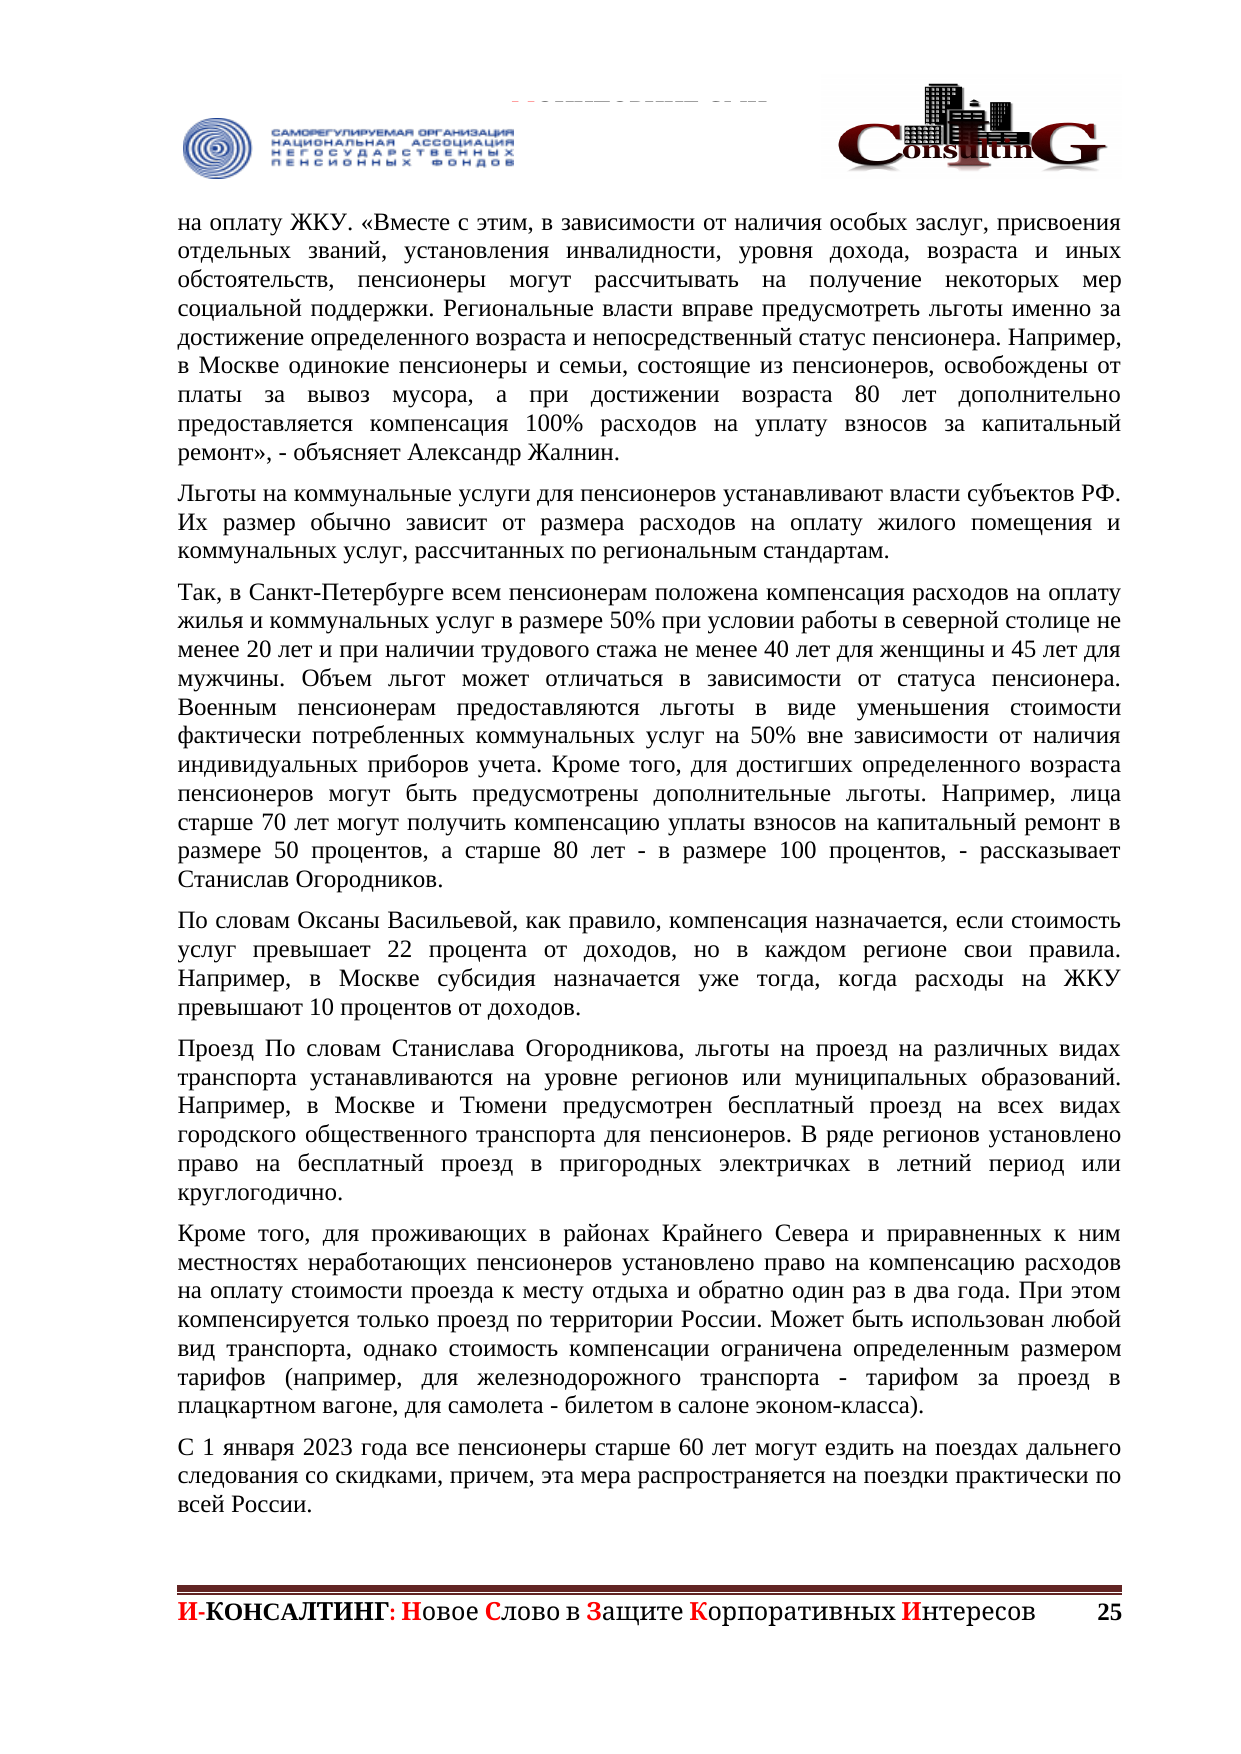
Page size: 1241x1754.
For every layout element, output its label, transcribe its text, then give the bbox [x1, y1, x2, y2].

text Так, в Санкт-Петербурге всем пенсионерам положена компенсация расходов на оплату жилья и коммунальных услуг в размере 50% при условии работы в северной столице не менее 20 лет и при наличии трудового стажа не менее 40 лет для женщины и 45 лет для мужчины. Объем льгот может отличаться в зависимости от статуса пенсионера. Военным пенсионерам предоставляются льготы в виде уменьшения стоимости фактически потребленных коммунальных услуг на 50% вне зависимости от наличия индивидуальных приборов учета. Кроме того, для достигших определенного возраста пенсионеров могут быть предусмотрены дополнительные льготы. Например, лица старше 70 лет могут получить компенсацию уплаты взносов на капитальный ремонт в размере 50 процентов, а старше 80 лет - в размере 100 процентов, - рассказывает Станислав Огородников. [177, 577, 1122, 893]
picture [821, 73, 1122, 179]
text Кроме того, для проживающих в районах Крайнего Севера и приравненных к ним местностях неработающих пенсионеров установлено право на компенсацию расходов на оплату стоимости проезда к месту отдыха и обратно один раз в два года. При этом компенсируется только проезд по территории России. Может быть использован любой вид транспорта, однако стоимость компенсации ограничена определенным размером тарифов (например, для железнодорожного транспорта - тарифом за проезд в плацкартном вагоне, для самолета - билетом в салоне эконом-класса). [177, 1218, 1122, 1419]
text Льготы на коммунальные услуги для пенсионеров устанавливают власти субъектов РФ. Их размер обычно зависит от размера расходов на оплату жилого помещения и коммунальных услуг, рассчитанных по региональным стандартам. [177, 478, 1122, 564]
text По словам Оксаны Васильевой, как правило, компенсация назначается, если стоимость услуг превышает 22 процента от доходов, но в каждом регионе свои правила. Например, в Москве субсидия назначается уже тогда, когда расходы на ЖКУ превышают 10 процентов от доходов. [177, 906, 1122, 1021]
text Проезд По словам Станислава Огородникова, льготы на проезд на различных видах транспорта устанавливаются на уровне регионов или муниципальных образований. Например, в Москве и Тюмени предусмотрен бесплатный проезд на всех видах городского общественного транспорта для пенсионеров. В ряде регионов установлено право на бесплатный проезд в пригородных электричках в летний период или круглогодично. [177, 1033, 1122, 1206]
picture [183, 118, 514, 179]
text С 1 января 2023 года все пенсионеры старше 60 лет могут ездить на поездах дальнего следования со скидками, причем, эта мера распространяется на поездки практически по всей России. [177, 1432, 1122, 1518]
